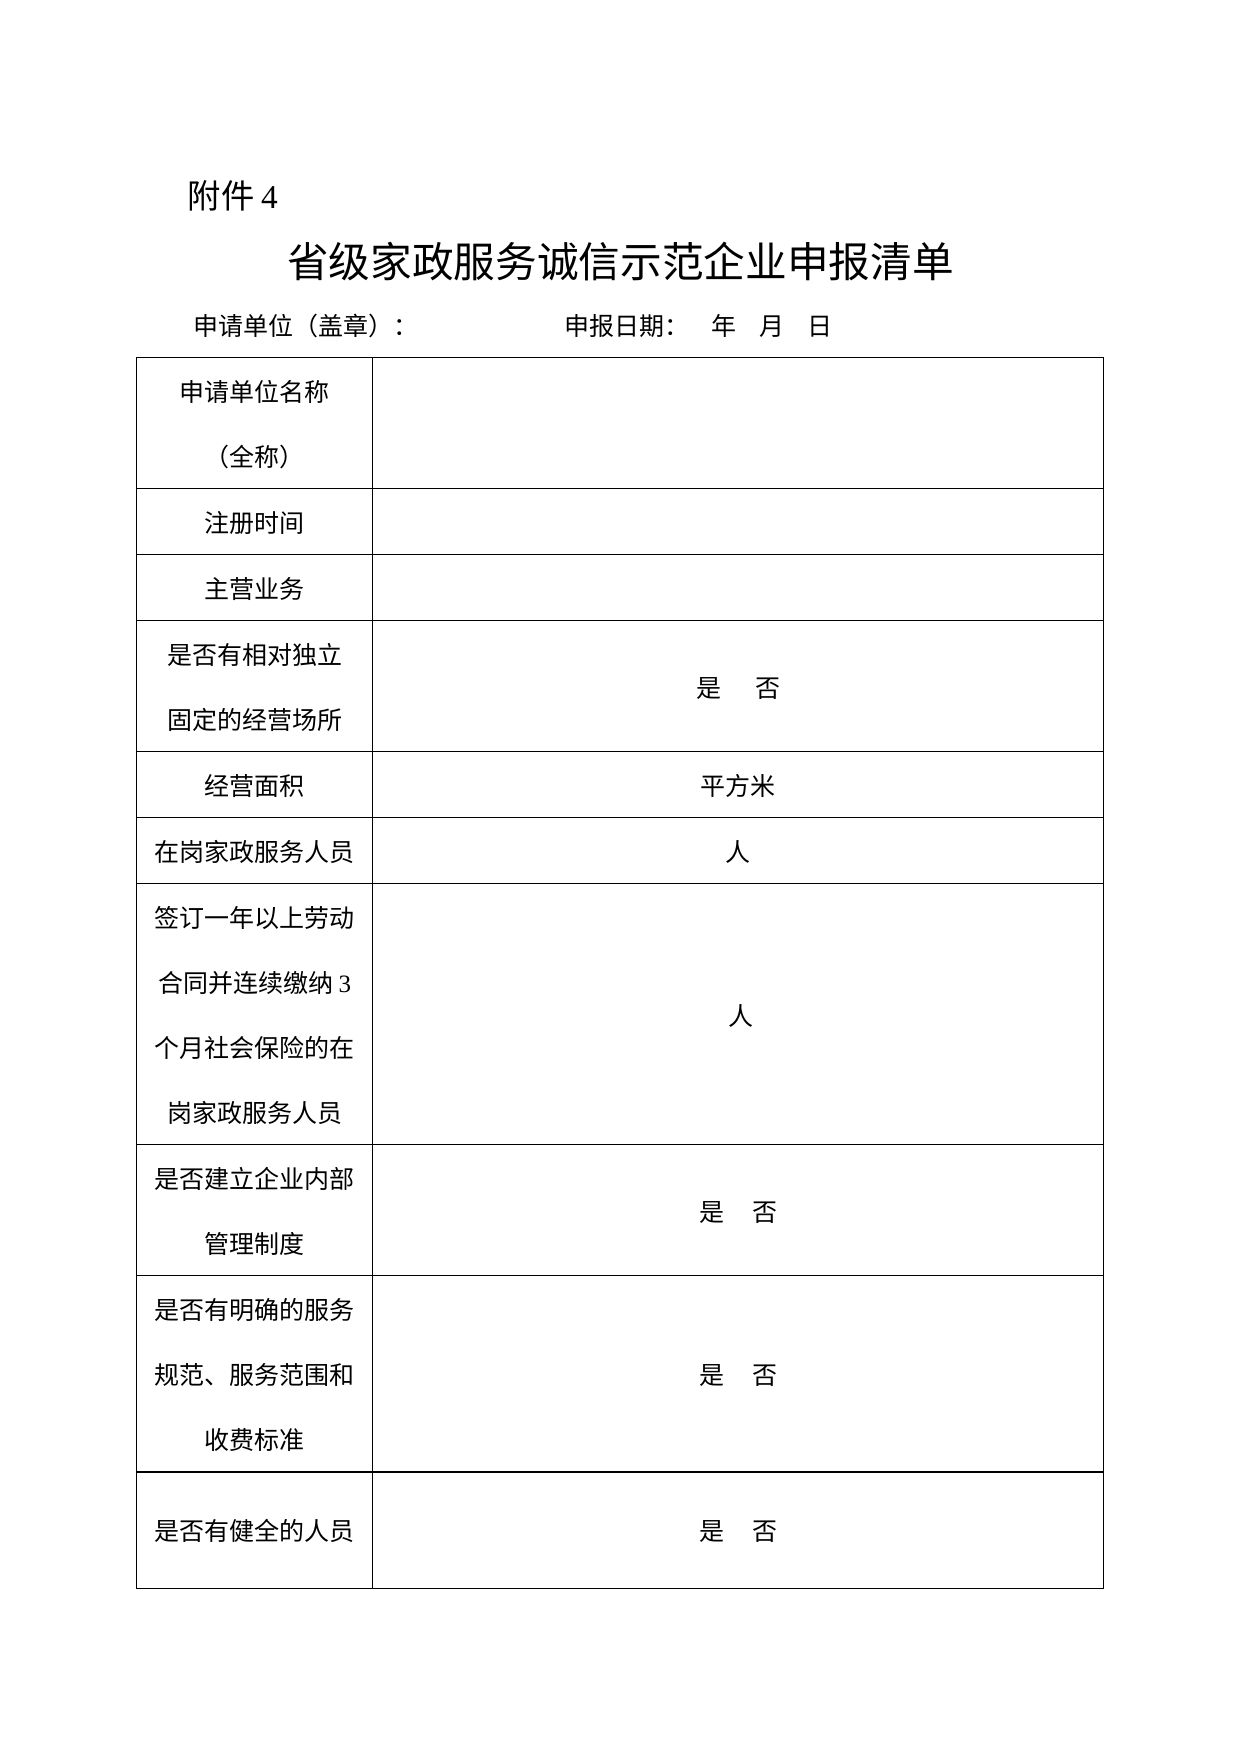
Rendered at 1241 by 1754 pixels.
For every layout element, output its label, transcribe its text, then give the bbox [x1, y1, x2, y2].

table_cell 是 否 [373, 1145, 1103, 1275]
table_cell 是 否 [373, 1473, 1103, 1587]
table_cell [373, 555, 1103, 620]
table_cell 在岗家政服务人员 [137, 818, 372, 883]
table_cell 人 [373, 884, 1103, 1144]
table_cell 注册时间 [137, 489, 372, 554]
table_header [373, 358, 1103, 488]
table_cell 是 否 [373, 621, 1103, 751]
text 附件4 [187, 162, 1053, 227]
text 申请单位（盖章）： 申报日期： 年 月 日 [187, 292, 1053, 357]
table_cell 是 否 [373, 1276, 1103, 1471]
table_cell 是否有相对独立 固定的经营场所 [137, 621, 372, 751]
text 省级家政服务诚信示范企业申报清单 [187, 227, 1053, 292]
table_cell 经营面积 [137, 752, 372, 817]
table_cell 平方米 [373, 752, 1103, 817]
table_cell [373, 489, 1103, 554]
table_cell 是否建立企业内部管理制度 [137, 1145, 372, 1275]
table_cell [137, 1473, 372, 1587]
table_cell 是否有明确的服务规范、服务范围和 收费标准 [137, 1276, 372, 1471]
table_header 申请单位名称 （全称） [137, 358, 372, 488]
table_cell 签订一年以上劳动合同并连续缴纳3个月社会保险的在岗家政服务人员 [137, 884, 372, 1144]
table_cell 主营业务 [137, 555, 372, 620]
table_cell 人 [373, 818, 1103, 883]
